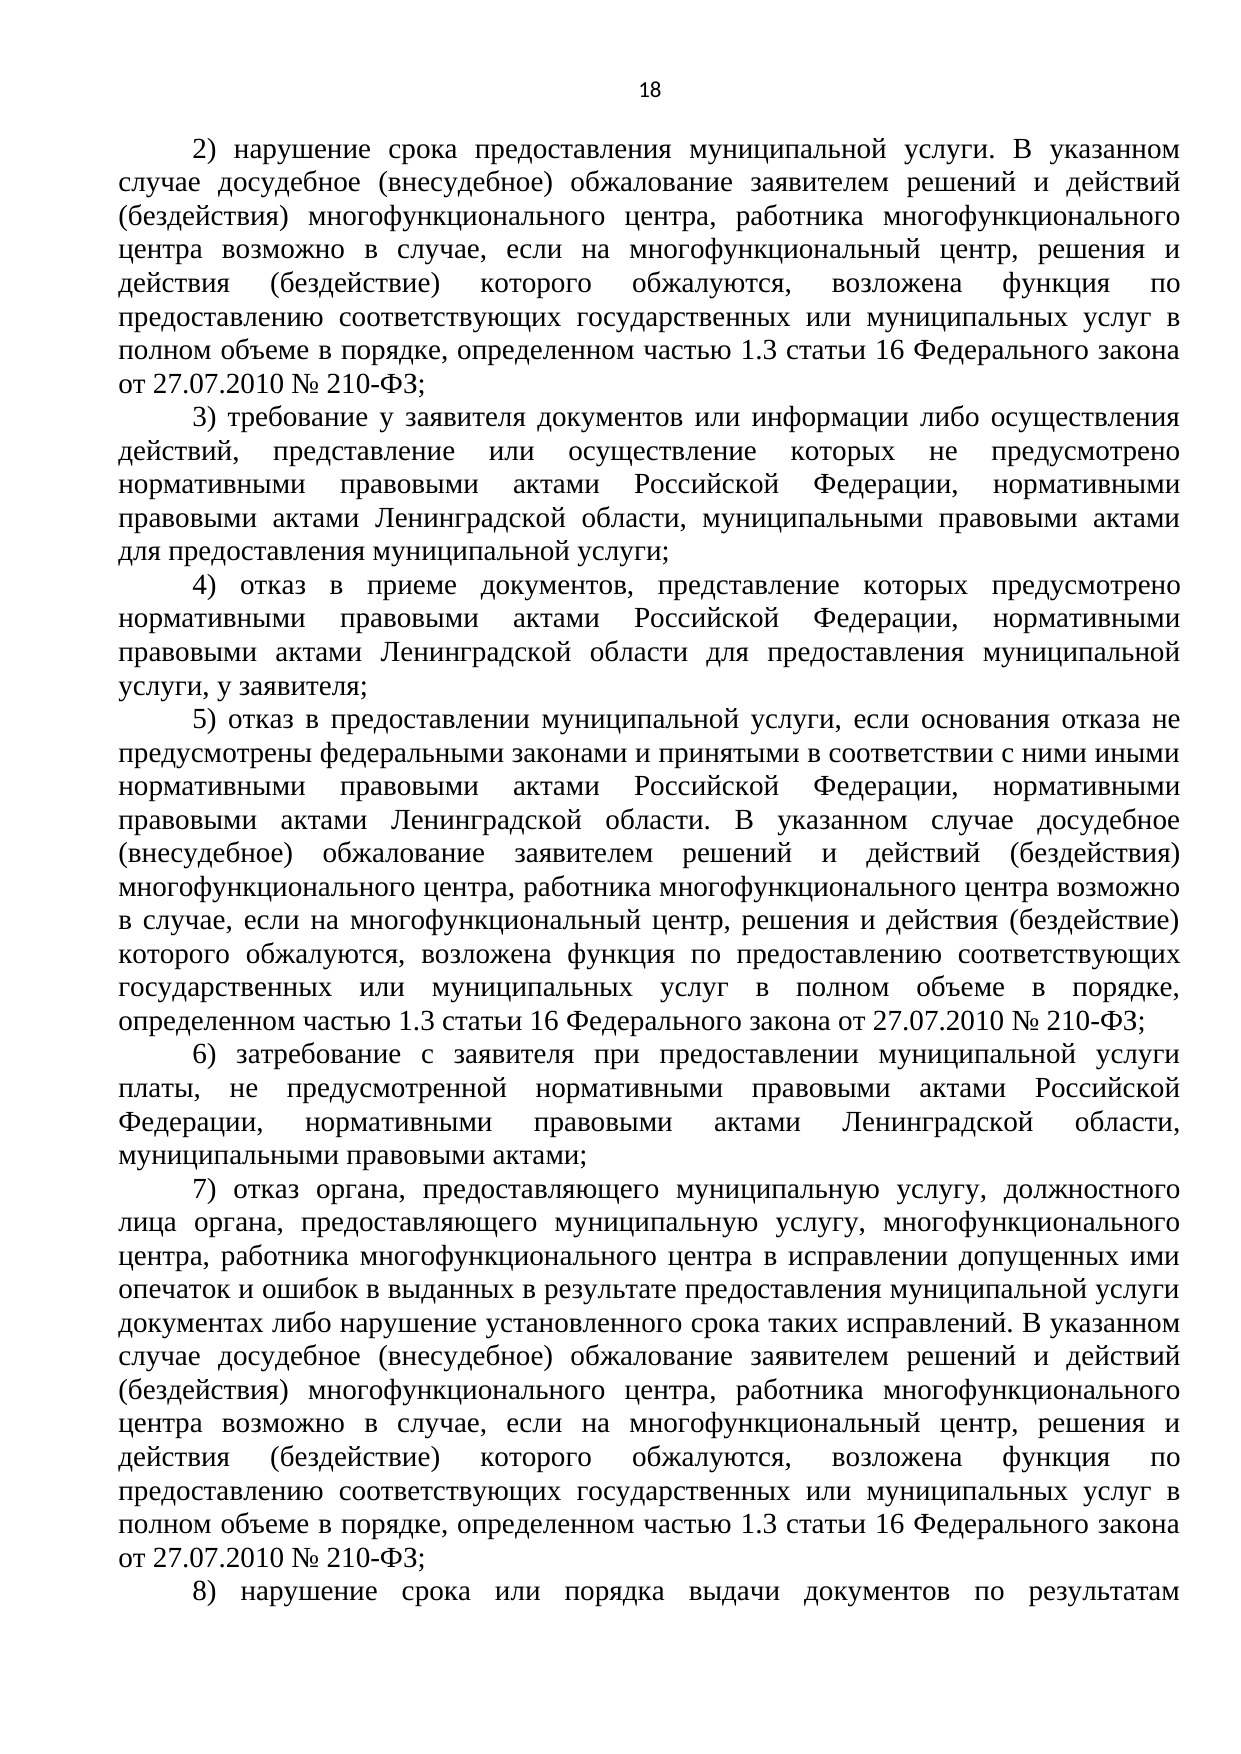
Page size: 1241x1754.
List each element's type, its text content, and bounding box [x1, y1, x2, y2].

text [118, 1573, 1181, 1607]
text 7) отказ органа, предоставляющего муниципальную услугу, должностного лица органа, предоставляющего муниципальную услугу, многофункционального центра, работника многофункционального центра в исправлении допущенных ими опечаток и ошибок в выданных в результате предоставления муниципальной услуги документах либо нарушение установленного срока таких исправлений. В указанном случае досудебное (внесудебное) обжалование заявителем решений и действий (бездействия) многофункционального центра, работника многофункционального центра возможно в случае, если на многофункциональный центр, решения и действия (бездействие) которого обжалуются, возложена функция по предоставлению соответствующих государственных или муниципальных услуг в полном объеме в порядке, определенном частью 1.3 статьи 16 Федерального закона от 27.07.2010 № 210-ФЗ; [118, 1171, 1181, 1573]
text 6) затребование с заявителя при предоставлении муниципальной услуги платы, не предусмотренной нормативными правовыми актами Российской Федерации, нормативными правовыми актами Ленинградской области, муниципальными правовыми актами; [118, 1037, 1181, 1171]
text 3) требование у заявителя документов или информации либо осуществления действий, представление или осуществление которых не предусмотрено нормативными правовыми актами Российской Федерации, нормативными правовыми актами Ленинградской области, муниципальными правовыми актами для предоставления муниципальной услуги; [118, 399, 1181, 567]
text 5) отказ в предоставлении муниципальной услуги, если основания отказа не предусмотрены федеральными законами и принятыми в соответствии с ними иными нормативными правовыми актами Российской Федерации, нормативными правовыми актами Ленинградской области. В указанном случае досудебное (внесудебное) обжалование заявителем решений и действий (бездействия) многофункционального центра, работника многофункционального центра возможно в случае, если на многофункциональный центр, решения и действия (бездействие) которого обжалуются, возложена функция по предоставлению соответствующих государственных или муниципальных услуг в полном объеме в порядке, определенном частью 1.3 статьи 16 Федерального закона от 27.07.2010 № 210-ФЗ; [118, 701, 1181, 1037]
text 4) отказ в приеме документов, представление которых предусмотрено нормативными правовыми актами Российской Федерации, нормативными правовыми актами Ленинградской области для предоставления муниципальной услуги, у заявителя; [118, 567, 1181, 701]
text 2) нарушение срока предоставления муниципальной услуги. В указанном случае досудебное (внесудебное) обжалование заявителем решений и действий (бездействия) многофункционального центра, работника многофункционального центра возможно в случае, если на многофункциональный центр, решения и действия (бездействие) которого обжалуются, возложена функция по предоставлению соответствующих государственных или муниципальных услуг в полном объеме в порядке, определенном частью 1.3 статьи 16 Федерального закона от 27.07.2010 № 210-ФЗ; [118, 131, 1181, 399]
